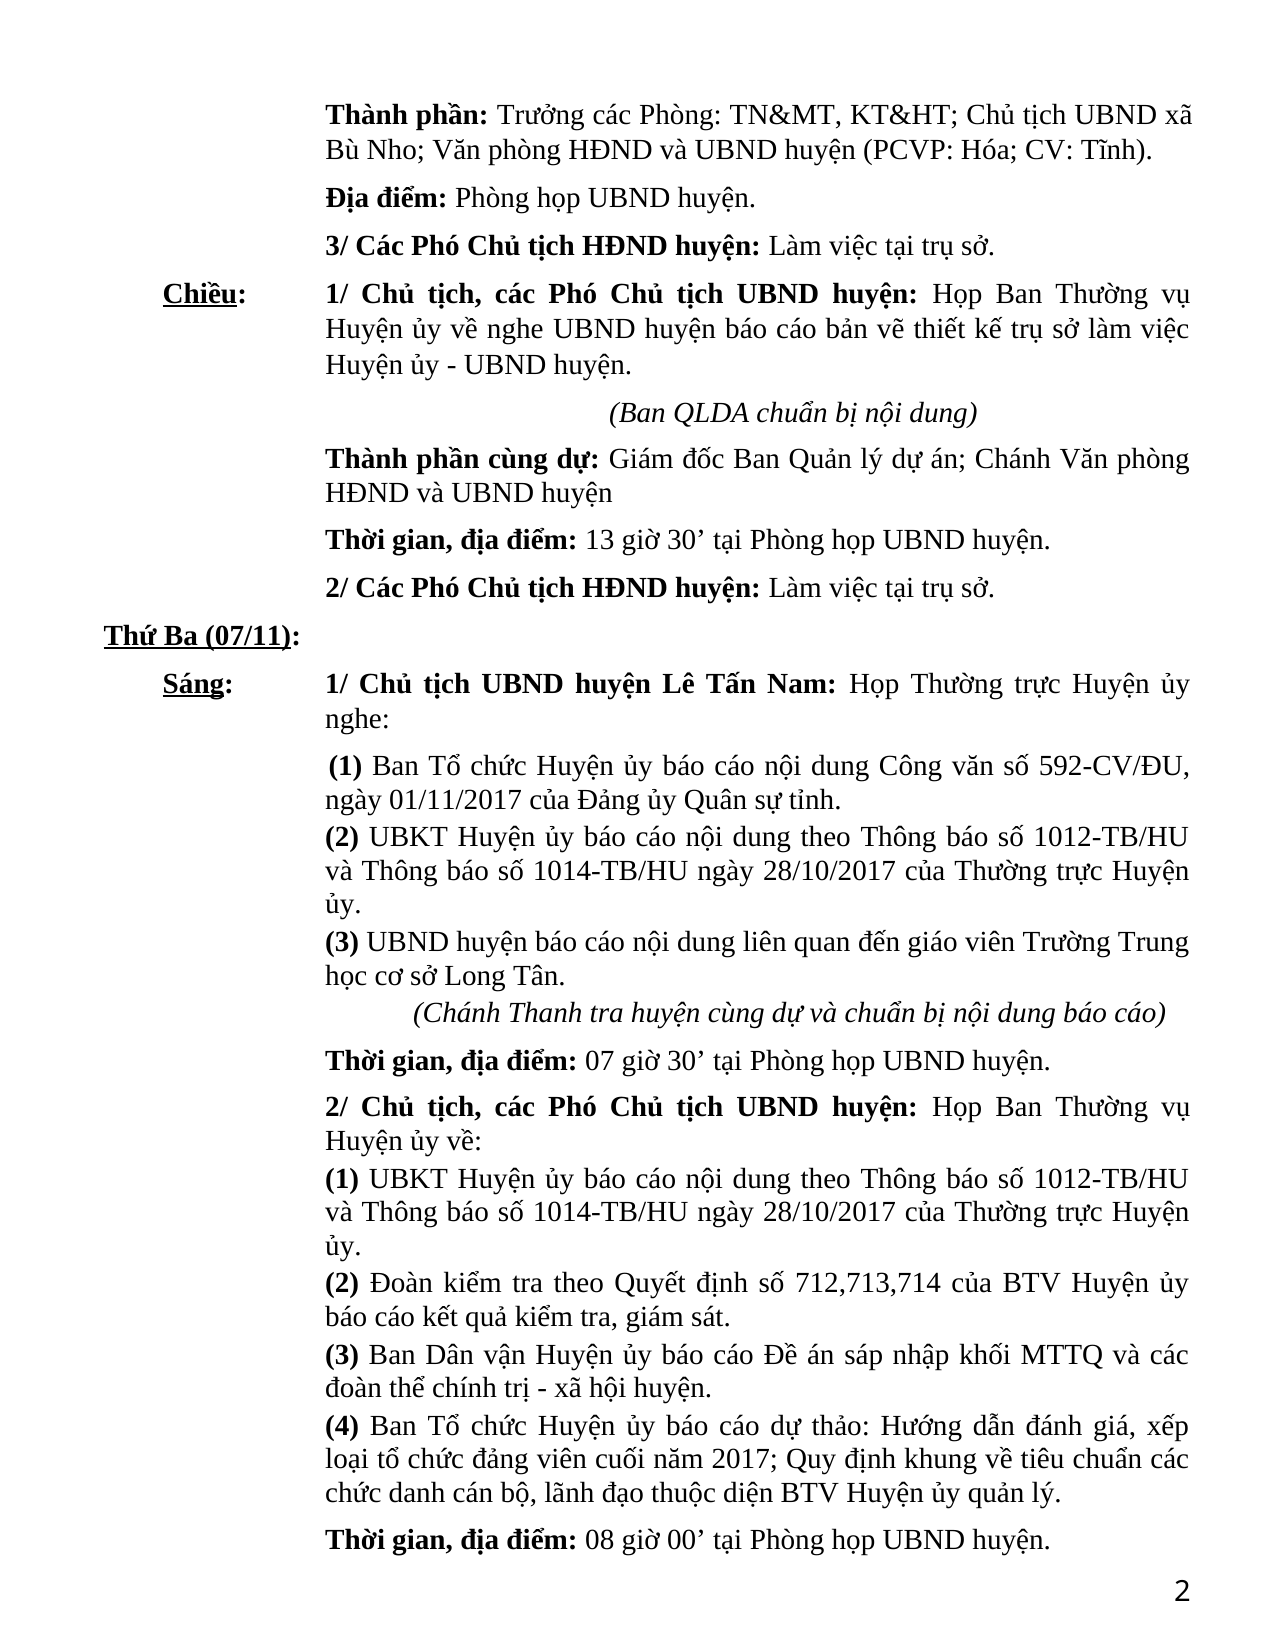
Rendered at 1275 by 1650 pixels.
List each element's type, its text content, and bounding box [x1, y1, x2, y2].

text (4) Ban Tổ chức Huyện ủy báo cáo dự thảo: Hướng dẫn đánh giá, xếp loại tổ chức đảng viên cuối năm 2017; Quy định khung về tiêu chuẩn các chức danh cán bộ, lãnh đạo thuộc diện BTV Huyện ủy quản lý. [162, 1408, 1191, 1509]
text (2) UBKT Huyện ủy báo cáo nội dung theo Thông báo số 1012-TB/HU và Thông báo số 1014-TB/HU ngày 28/10/2017 của Thường trực Huyện ủy. [162, 819, 1191, 920]
text Thời gian, địa điểm: 08 giờ 00’ tại Phòng họp UBND huyện. [162, 1521, 1191, 1557]
text Thành phần cùng dự: Giám đốc Ban Quản lý dự án; Chánh Văn phòng HĐND và UBND huyện [103, 442, 1191, 509]
list (Ban QLDA chuẩn bị nội dung) [162, 394, 1191, 429]
text (1) Ban Tổ chức Huyện ủy báo cáo nội dung Công văn số 592-CV/ĐU, ngày 01/11/2017 của Đảng ủy Quân sự tỉnh. [162, 748, 1191, 815]
text Thứ Ba (07/11): [103, 617, 1193, 652]
text Thành phần: Trưởng các Phòng: TN&MT, KT&HT; Chủ tịch UBND xã Bù Nho; Văn phòng HĐND và UBND huyện (PCVP: Hóa; CV: Tĩnh). [325, 96, 1193, 167]
text Địa điểm: Phòng họp UBND huyện. [325, 179, 1191, 214]
text Thời gian, địa điểm: 13 giờ 30’ tại Phòng họp UBND huyện. [162, 521, 1191, 557]
text (2) Đoàn kiểm tra theo Quyết định số 712,713,714 của BTV Huyện ủy báo cáo kết quả kiểm tra, giám sát. [162, 1266, 1191, 1333]
text (3) UBND huyện báo cáo nội dung liên quan đến giáo viên Trường Trung học cơ sở Long Tân. [162, 924, 1191, 991]
text 2/ Các Phó Chủ tịch HĐND huyện: Làm việc tại trụ sở. [325, 569, 1191, 604]
list Sáng: 1/ Chủ tịch UBND huyện Lê Tấn Nam: Họp Thường trực Huyện ủy nghe: [162, 665, 1191, 736]
text (Chánh Thanh tra huyện cùng dự và chuẩn bị nội dung báo cáo) [162, 996, 1191, 1029]
text (3) Ban Dân vận Huyện ủy báo cáo Đề án sáp nhập khối MTTQ và các đoàn thể chính trị - xã hội huyện. [162, 1337, 1191, 1404]
text Thời gian, địa điểm: 07 giờ 30’ tại Phòng họp UBND huyện. [162, 1042, 1191, 1077]
list Chiều: 1/ Chủ tịch, các Phó Chủ tịch UBND huyện: Họp Ban Thường vụ Huyện ủy về nghe UBND huyện báo cáo bản vẽ thiết kế trụ sở làm việc Huyện ủy - UBND huyện. [162, 275, 1191, 381]
text 2/ Chủ tịch, các Phó Chủ tịch UBND huyện: Họp Ban Thường vụ Huyện ủy về: [162, 1089, 1191, 1157]
text 3/ Các Phó Chủ tịch HĐND huyện: Làm việc tại trụ sở. [325, 227, 1191, 262]
text (1) UBKT Huyện ủy báo cáo nội dung theo Thông báo số 1012-TB/HU và Thông báo số 1014-TB/HU ngày 28/10/2017 của Thường trực Huyện ủy. [162, 1161, 1191, 1261]
